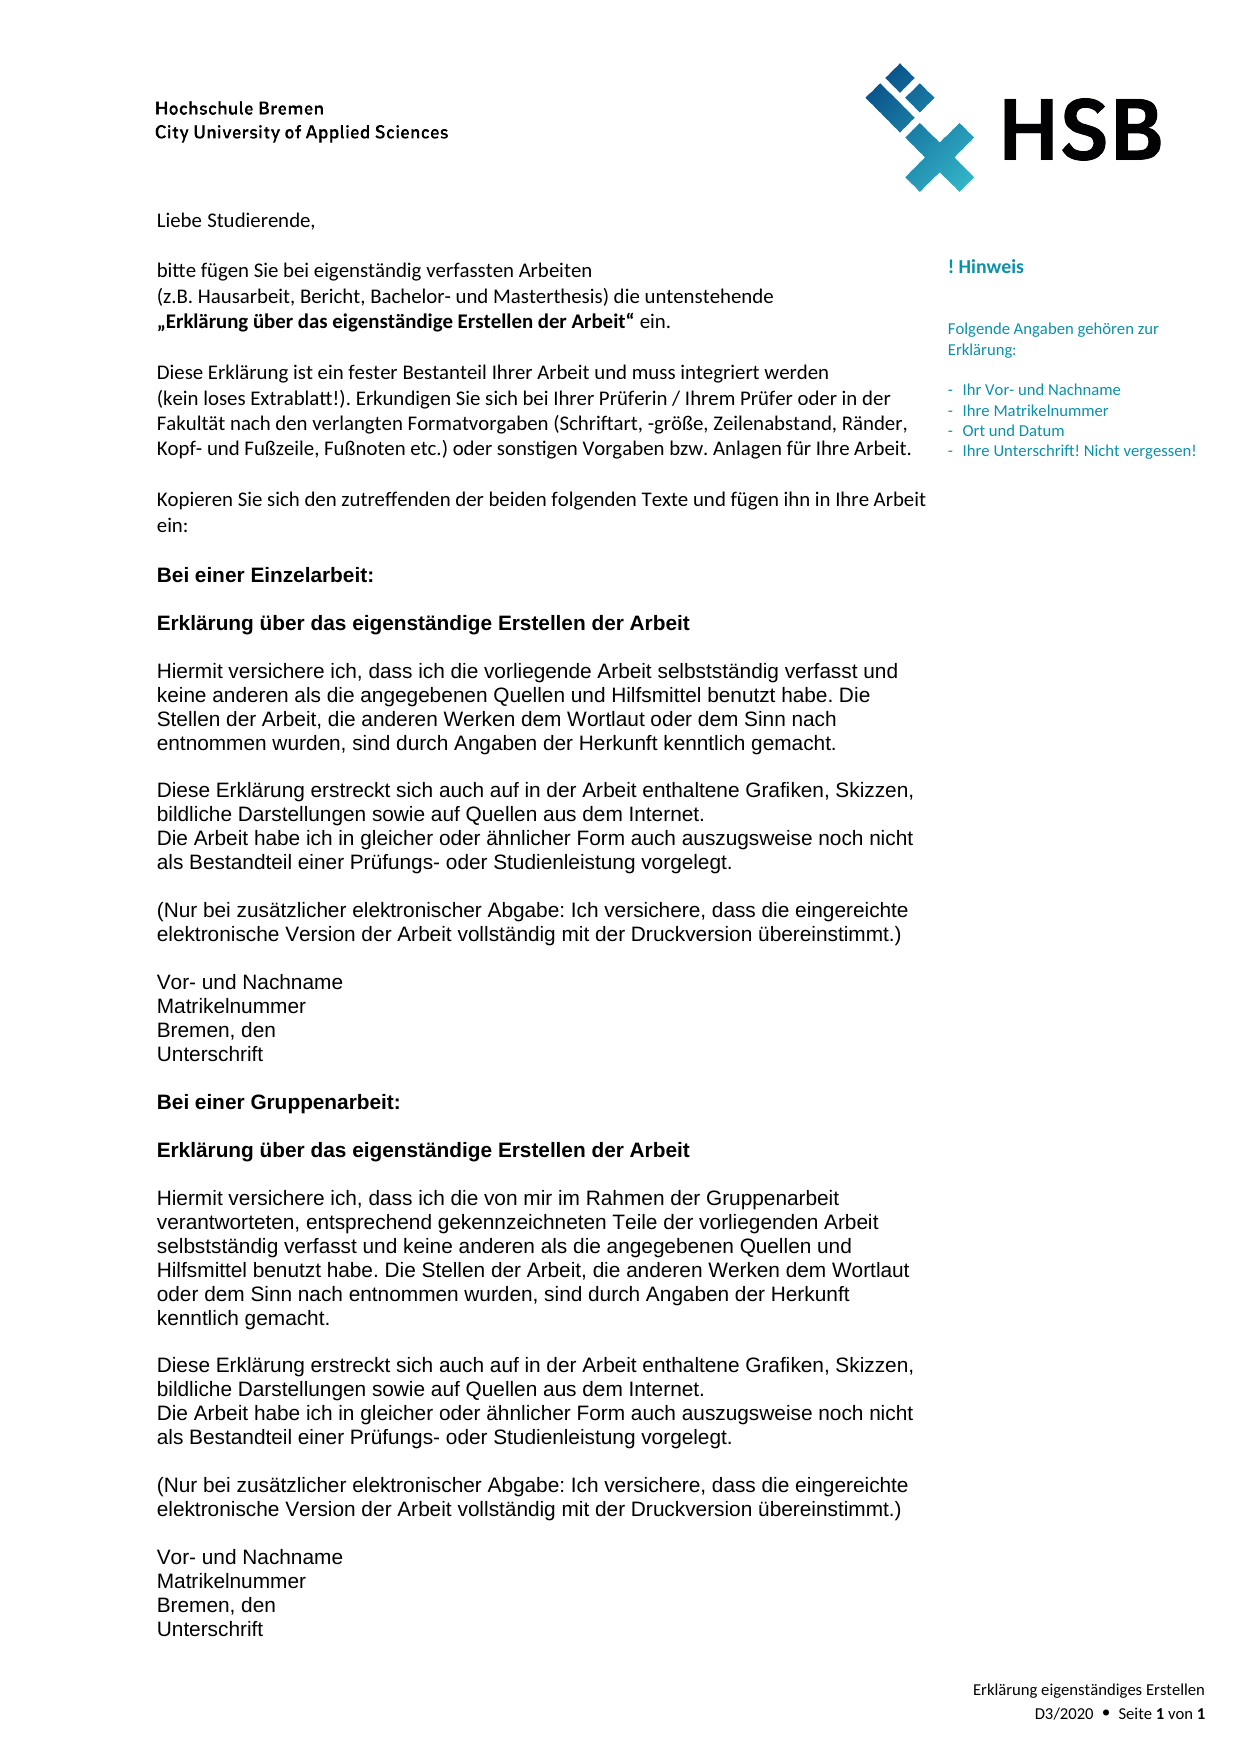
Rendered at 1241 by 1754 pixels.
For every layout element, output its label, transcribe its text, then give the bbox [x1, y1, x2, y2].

text Kopieren Sie sich den zutreffenden der beiden folgenden Texte und fügen ihn in Ihre Arbeit ein: [157, 486, 930, 537]
text (Nur bei zusätzlicher elektronischer Abgabe: Ich versichere, dass die eingereichte elektronische Version der Arbeit vollständig mit der Druckversion übereinstimmt.) [157, 898, 930, 946]
text (z.B. Hausarbeit, Bericht, Bachelor- und Masterthesis) die untenstehende [157, 283, 930, 308]
text „Erklärung über das eigenständige Erstellen der Arbeit“ ein. [157, 308, 930, 334]
text Erklärung über das eigenständige Erstellen der Arbeit [157, 1138, 930, 1162]
text Unterschrift [157, 1617, 930, 1641]
text bitte fügen Sie bei eigenständig verfassten Arbeiten [157, 258, 930, 283]
text Vor- und Nachname [157, 970, 930, 994]
text Die Arbeit habe ich in gleicher oder ähnlicher Form auch auszugsweise noch nicht als Bestandteil einer Prüfungs- oder Studienleistung vorgelegt. [157, 826, 930, 874]
text Matrikelnummer [157, 1569, 930, 1593]
text Hiermit versichere ich, dass ich die von mir im Rahmen der Gruppenarbeit verantworteten, entsprechend gekennzeichneten Teile der vorliegenden Arbeit selbstständig verfasst und keine anderen als die angegebenen Quellen und Hilfsmittel benutzt habe. Die Stellen der Arbeit, die anderen Werken dem Wortlaut oder dem Sinn nach entnommen wurden, sind durch Angaben der Herkunft kenntlich gemacht. [157, 1186, 930, 1329]
text Bremen, den [157, 1018, 930, 1042]
text Diese Erklärung erstreckt sich auch auf in der Arbeit enthaltene Grafiken, Skizzen, bildliche Darstellungen sowie auf Quellen aus dem Internet. [157, 1353, 930, 1401]
text Bremen, den [157, 1593, 930, 1617]
list Liebe Studierende, [157, 207, 930, 232]
text Erklärung über das eigenständige Erstellen der Arbeit [157, 611, 930, 634]
text Bei einer Gruppenarbeit: [157, 1090, 930, 1114]
text Unterschrift [157, 1042, 930, 1066]
text (kein loses Extrablatt!). Erkundigen Sie sich bei Ihrer Prüferin / Ihrem Prüfer oder in der Fakultät nach den verlangten Formatvorgaben (Schriftart, -größe, Zeilenabstand, Ränder, Kopf- und Fußzeile, Fußnoten etc.) oder sonstigen Vorgaben bzw. Anlagen für Ihre Arbeit. [157, 385, 930, 461]
text Bei einer Einzelarbeit: [157, 563, 930, 587]
text Die Arbeit habe ich in gleicher oder ähnlicher Form auch auszugsweise noch nicht als Bestandteil einer Prüfungs- oder Studienleistung vorgelegt. [157, 1401, 930, 1449]
text Hiermit versichere ich, dass ich die vorliegende Arbeit selbstständig verfasst und keine anderen als die angegebenen Quellen und Hilfsmittel benutzt habe. Die Stellen der Arbeit, die anderen Werken dem Wortlaut oder dem Sinn nach entnommen wurden, sind durch Angaben der Herkunft kenntlich gemacht. [157, 658, 930, 754]
text Matrikelnummer [157, 994, 930, 1018]
text Vor- und Nachname [157, 1545, 930, 1569]
text Diese Erklärung erstreckt sich auch auf in der Arbeit enthaltene Grafiken, Skizzen, bildliche Darstellungen sowie auf Quellen aus dem Internet. [157, 778, 930, 826]
text (Nur bei zusätzlicher elektronischer Abgabe: Ich versichere, dass die eingereichte elektronische Version der Arbeit vollständig mit der Druckversion übereinstimmt.) [157, 1473, 930, 1521]
text Diese Erklärung ist ein fester Bestanteil Ihrer Arbeit und muss integriert werden [157, 359, 930, 385]
picture [0, 0, 1241, 244]
